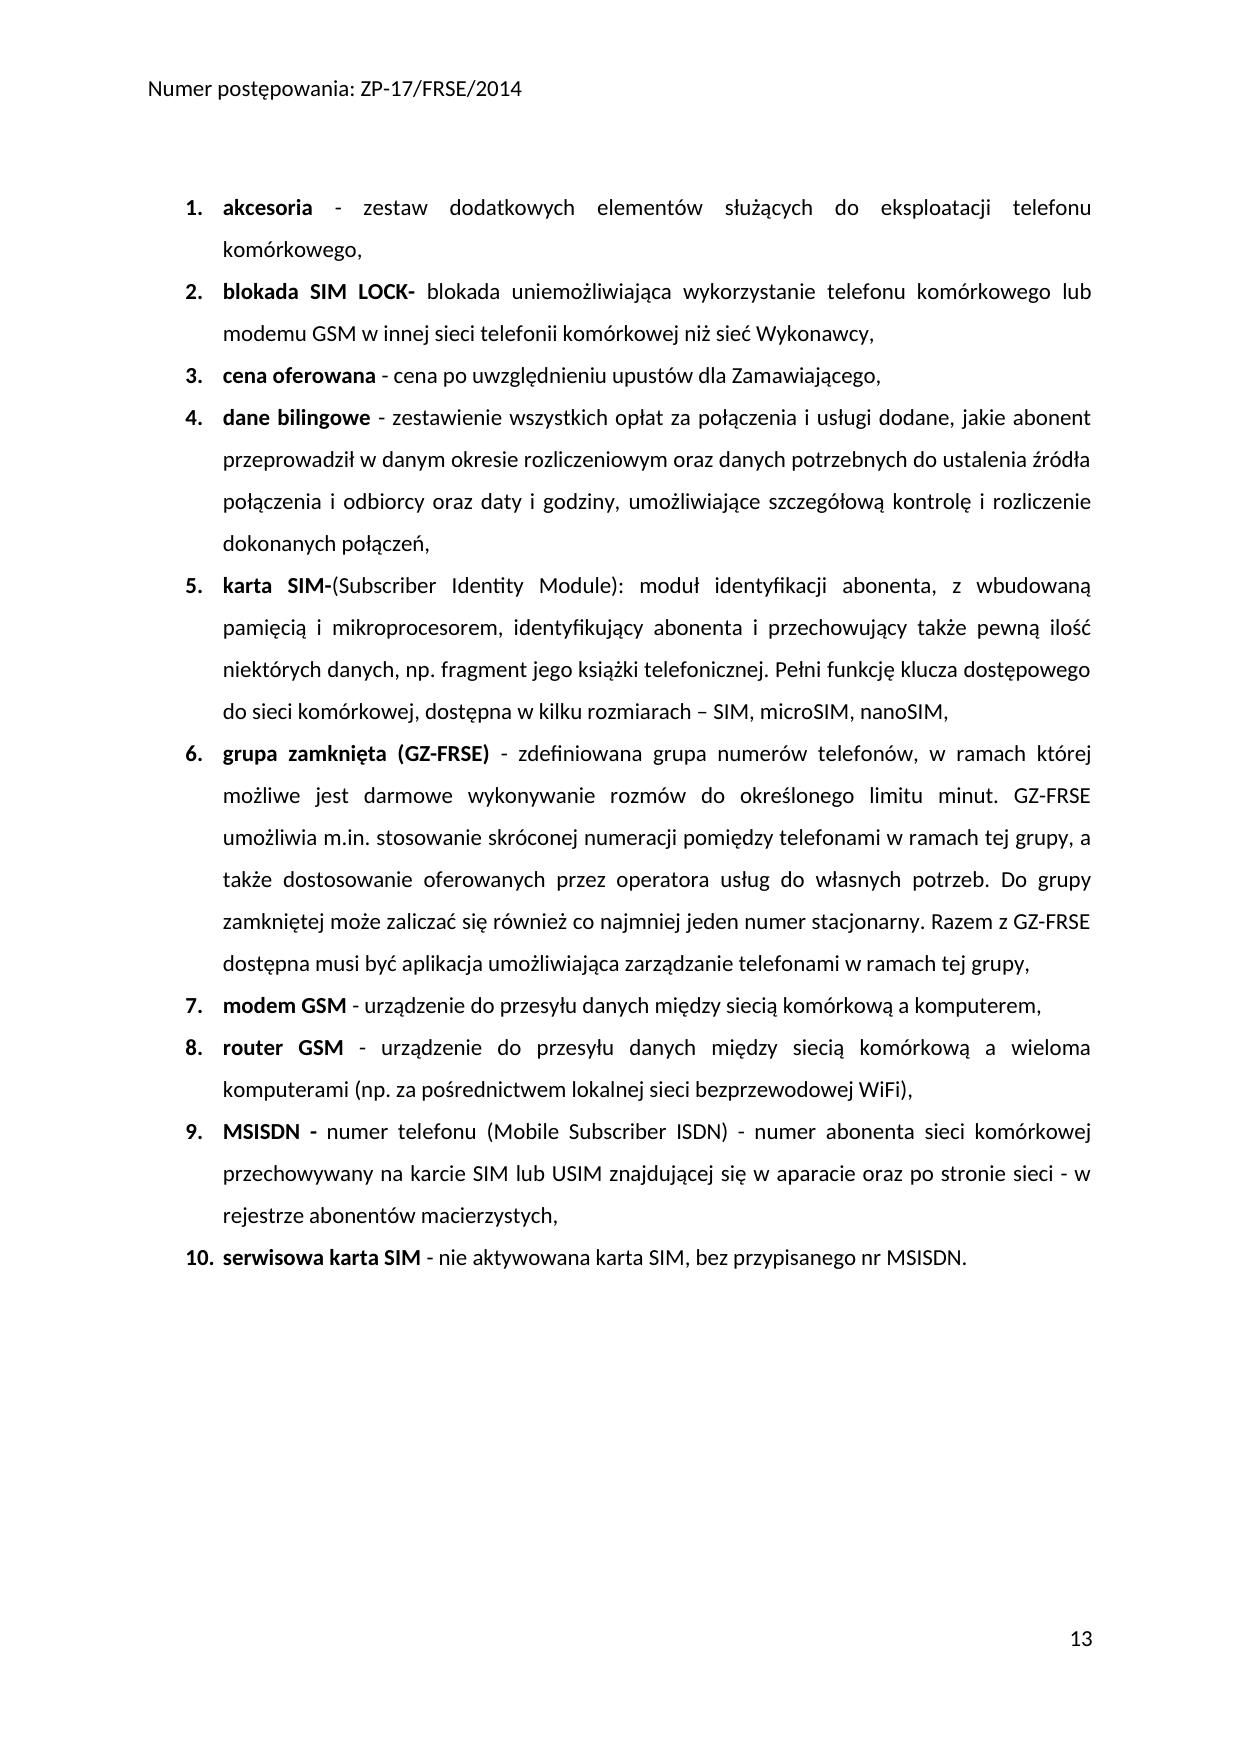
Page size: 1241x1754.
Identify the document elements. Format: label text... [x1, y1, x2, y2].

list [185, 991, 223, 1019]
list modem GSM - urządzenie do przesyłu danych między siecią komórkową a komputerem, [347, 991, 1092, 1019]
list grupa zamknięta (GZ-FRSE) - zdefiniowana grupa numerów telefonów, w ramach której możliwe jest darmowe wykonywanie rozmów do określonego limitu minut. GZ-FRSE umożliwia m.in. stosowanie skróconej numeracji pomiędzy telefonami w ramach tej grupy, a także dostosowanie oferowanych przez operatora usług do własnych potrzeb. Do grupy zamkniętej może zaliczać się również co najmniej jeden numer stacjonarny. Razem z GZ-FRSE dostępna musi być aplikacja umożliwiająca zarządzanie telefonami w ramach tej grupy, [185, 739, 1092, 977]
list MSISDN - numer telefonu (Mobile Subscriber ISDN) - numer abonenta sieci komórkowej przechowywany na karcie SIM lub USIM znajdującej się w aparacie oraz po stronie sieci - w rejestrze abonentów macierzystych, [185, 1117, 1092, 1229]
list blokada SIM LOCK- blokada uniemożliwiająca wykorzystanie telefonu komórkowego lub modemu GSM w innej sieci telefonii komórkowej niż sieć Wykonawcy, [185, 277, 1092, 347]
list router GSM - urządzenie do przesyłu danych między siecią komórkową a wieloma komputerami (np. za pośrednictwem lokalnej sieci bezprzewodowej WiFi), [185, 1033, 1092, 1103]
list akcesoria - zestaw dodatkowych elementów służących do eksploatacji telefonu komórkowego, [185, 193, 1092, 263]
list serwisowa karta SIM - nie aktywowana karta SIM, bez przypisanego nr MSISDN. [421, 1243, 1092, 1271]
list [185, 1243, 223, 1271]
list dane bilingowe - zestawienie wszystkich opłat za połączenia i usługi dodane, jakie abonent przeprowadził w danym okresie rozliczeniowym oraz danych potrzebnych do ustalenia źródła połączenia i odbiorcy oraz daty i godziny, umożliwiające szczegółową kontrolę i rozliczenie dokonanych połączeń, [185, 403, 1092, 557]
list cena oferowana - cena po uwzględnieniu upustów dla Zamawiającego, [376, 361, 1092, 389]
list karta SIM-(Subscriber Identity Module): moduł identyfikacji abonenta, z wbudowaną pamięcią i mikroprocesorem, identyfikujący abonenta i przechowujący także pewną ilość niektórych danych, np. fragment jego książki telefonicznej. Pełni funkcję klucza dostępowego do sieci komórkowej, dostępna w kilku rozmiarach – SIM, microSIM, nanoSIM, [185, 571, 1092, 725]
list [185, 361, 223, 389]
